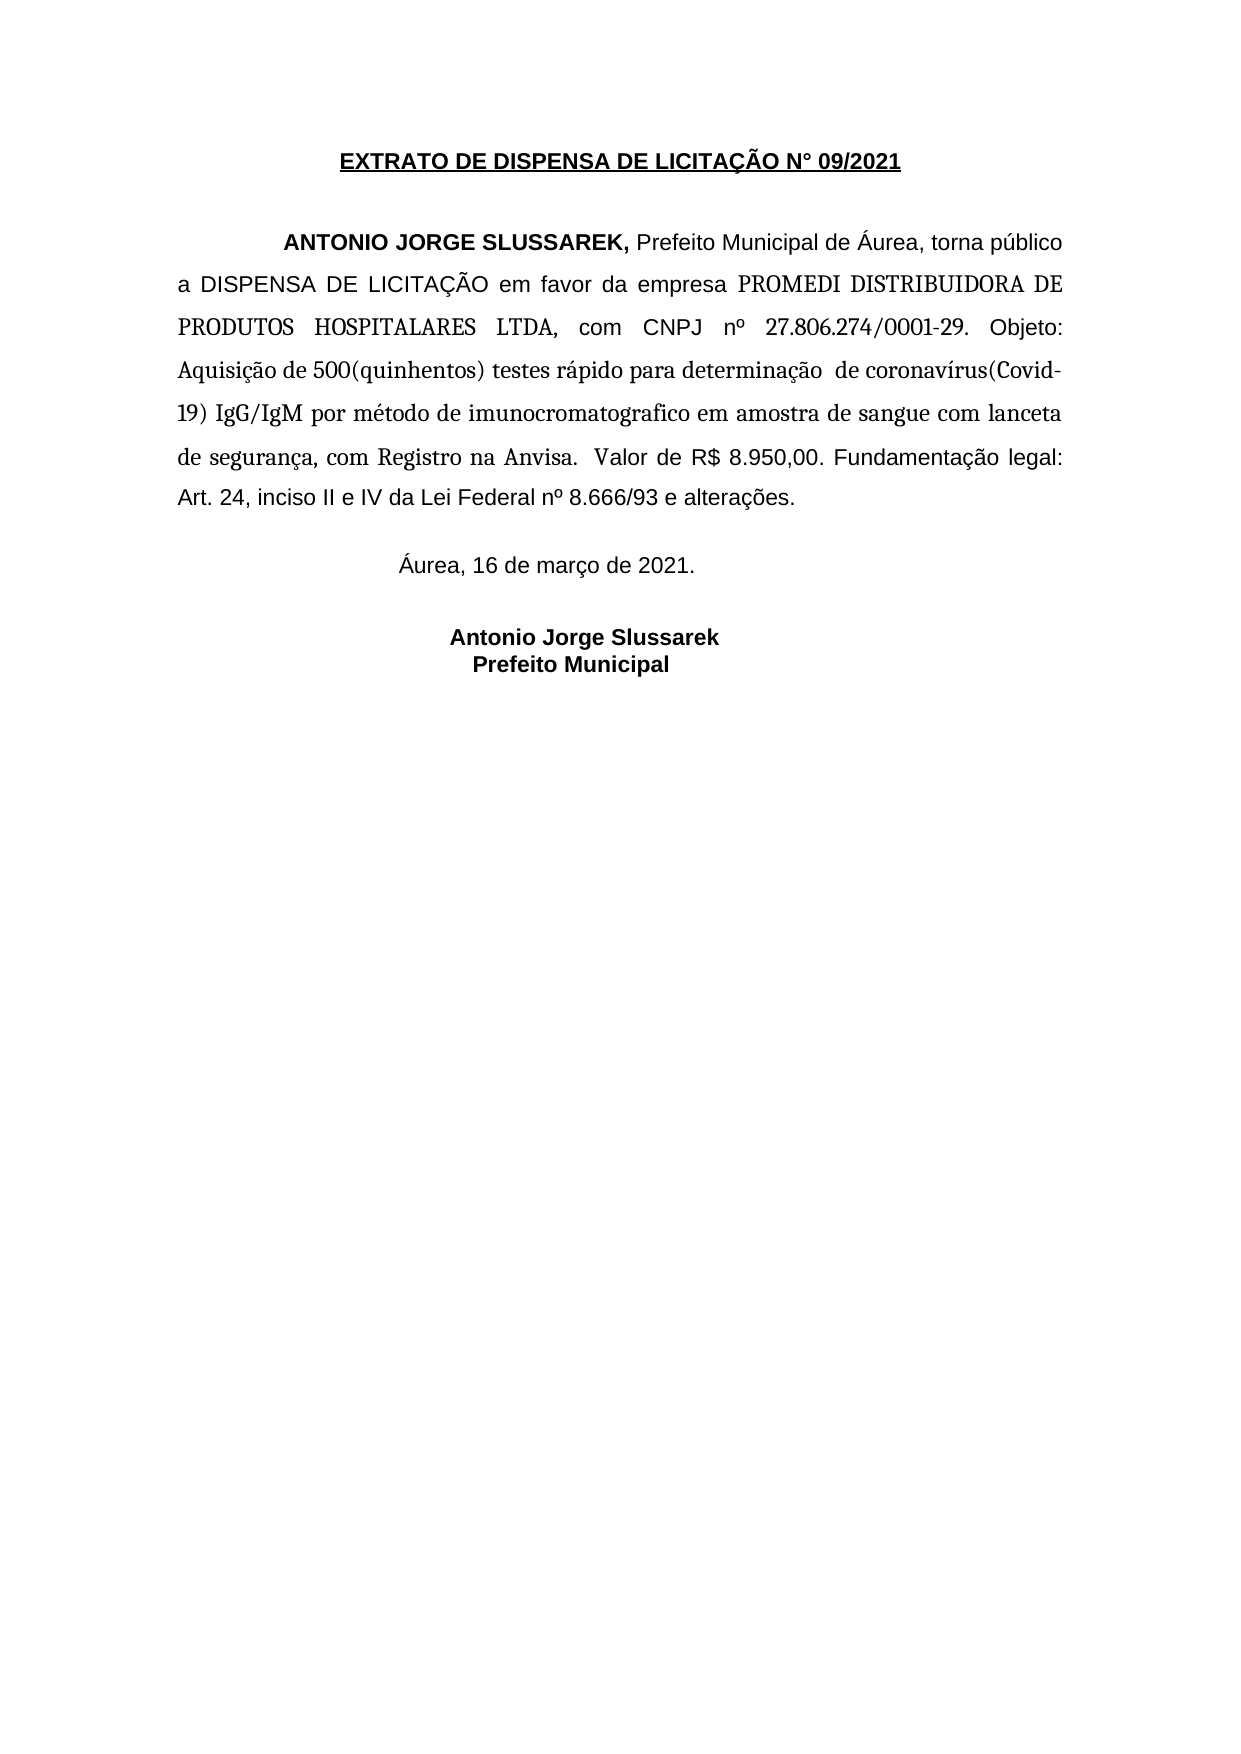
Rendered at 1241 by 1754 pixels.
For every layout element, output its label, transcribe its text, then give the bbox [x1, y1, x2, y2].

subtitle EXTRATO DE DISPENSA DE LICITAÇÃO N° 09/2021 [177, 148, 1063, 174]
text Antonio Jorge Slussarek [177, 624, 1063, 651]
text Prefeito Municipal [177, 651, 1063, 677]
text ANTONIO JORGE SLUSSAREK, Prefeito Municipal de Áurea, torna público a DISPENSA DE LICITAÇÃO em favor da empresa PROMEDI DISTRIBUIDORA DE PRODUTOS HOSPITALARES LTDA, com CNPJ nº 27.806.274/0001-29. Objeto: Aquisição de 500(quinhentos) testes rápido para determinação de coronavírus(Covid-19) IgG/IgM por método de imunocromatografico em amostra de sangue com lanceta de segurança, com Registro na Anvisa. Valor de R$ 8.950,00. Fundamentação legal: Art. 24, inciso II e IV da Lei Federal nº 8.666/93 e alterações. [177, 229, 1063, 511]
text Áurea, 16 de março de 2021. [177, 552, 1063, 579]
